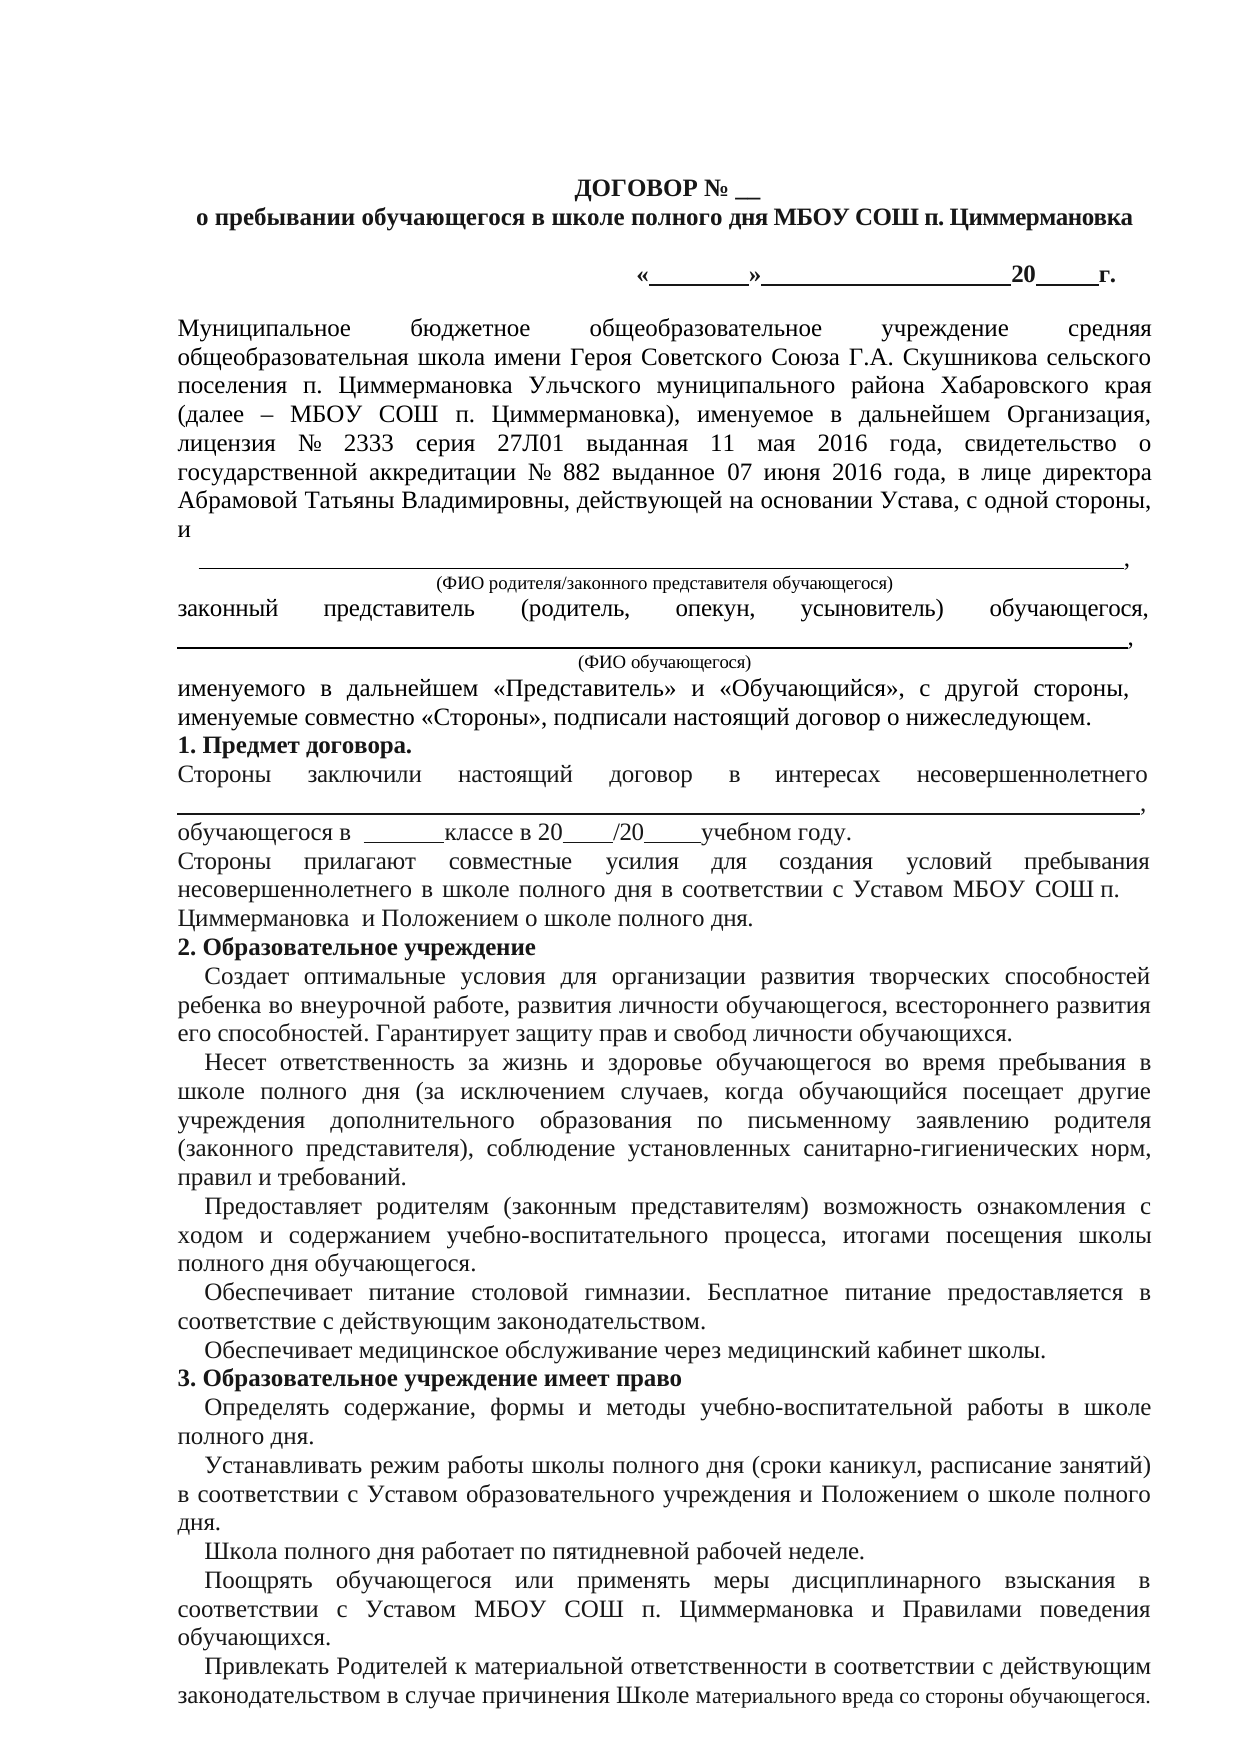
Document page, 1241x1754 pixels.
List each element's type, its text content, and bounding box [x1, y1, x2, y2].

list Привлекать Родителей к материальной ответственности в соответствии с действующим законодательством в случае причинения Школе материального вреда со стороны обучающегося. [177, 1651, 1152, 1709]
list Школа полного дня работает по пятидневной рабочей неделе. [177, 1536, 1163, 1565]
list Предмет договора. [177, 731, 1163, 760]
text « » 20 г. [167, 259, 1162, 288]
text , [167, 543, 1163, 572]
text именуемого в дальнейшем «Представитель» и «Обучающийся», с другой стороны, именуемые совместно «Стороны», подписали настоящий договор о нижеследующем. [177, 673, 1163, 731]
text , [177, 622, 1163, 651]
text Стороны прилагают совместные усилия для создания условий пребывания несовершеннолетнего в школе полного дня в соответствии с Уставом МБОУ СОШ п. Циммермановка и Положением о школе полного дня. [177, 846, 1152, 932]
list Обеспечивает питание столовой гимназии. Бесплатное питание предоставляется в соответствие с действующим законодательством. [177, 1277, 1152, 1335]
list Образовательное учреждение имеет право [177, 1364, 1163, 1392]
text Муниципальное бюджетное общеобразовательное учреждение средняя общеобразовательная школа имени Героя Советского Союза Г.А. Скушникова сельского поселения п. Циммермановка Ульчского муниципального района Хабаровского края (далее – МБОУ СОШ п. Циммермановка), именуемое в дальнейшем Организация, лицензия № 2333 серия 27Л01 выданная 11 мая 2016 года, свидетельство о государственной аккредитации № 882 выданное 07 июня 2016 года, в лице директора Абрамовой Татьяны Владимировны, действующей на основании Устава, с одной стороны, и [177, 313, 1152, 543]
list Устанавливать режим работы школы полного дня (сроки каникул, расписание занятий) в соответствии с Уставом образовательного учреждения и Положением о школе полного дня. [177, 1450, 1152, 1536]
text (ФИО родителя/законного представителя обучающегося) [172, 572, 1157, 594]
text о пребывании обучающегося в школе полного дня МБОУ СОШ п. Циммермановка [167, 202, 1162, 231]
list Создает оптимальные условия для организации развития творческих способностей ребенка во внеурочной работе, развития личности обучающегося, всестороннего развития его способностей. Гарантирует защиту прав и свобод личности обучающихся. [177, 961, 1152, 1047]
text ДОГОВОР № __ [172, 173, 1163, 202]
list Обеспечивает медицинское обслуживание через медицинский кабинет школы. [177, 1335, 1163, 1363]
list Определять содержание, формы и методы учебно-воспитательной работы в школе полного дня. [177, 1392, 1152, 1450]
list Образовательное учреждение [177, 932, 1163, 961]
text , обучающегося в классе в 20 /20 учебном году. [177, 788, 1146, 846]
text (ФИО обучающегося) [167, 652, 1162, 673]
text Стороны заключили настоящий договор в интересах несовершеннолетнего [177, 760, 1163, 788]
list Предоставляет родителям (законным представителям) возможность ознакомления с ходом и содержанием учебно-воспитательного процесса, итогами посещения школы полного дня обучающегося. [177, 1191, 1152, 1277]
text законный представитель (родитель, опекун, усыновитель) обучающегося, [177, 594, 1163, 622]
list Несет ответственность за жизнь и здоровье обучающегося во время пребывания в школе полного дня (за исключением случаев, когда обучающийся посещает другие учреждения дополнительного образования по письменному заявлению родителя (законного представителя), соблюдение установленных санитарно-гигиенических норм, правил и требований. [177, 1047, 1152, 1191]
list Поощрять обучающегося или применять меры дисциплинарного взыскания в соответствии с Уставом МБОУ СОШ п. Циммермановка и Правилами поведения обучающихся. [177, 1565, 1152, 1651]
